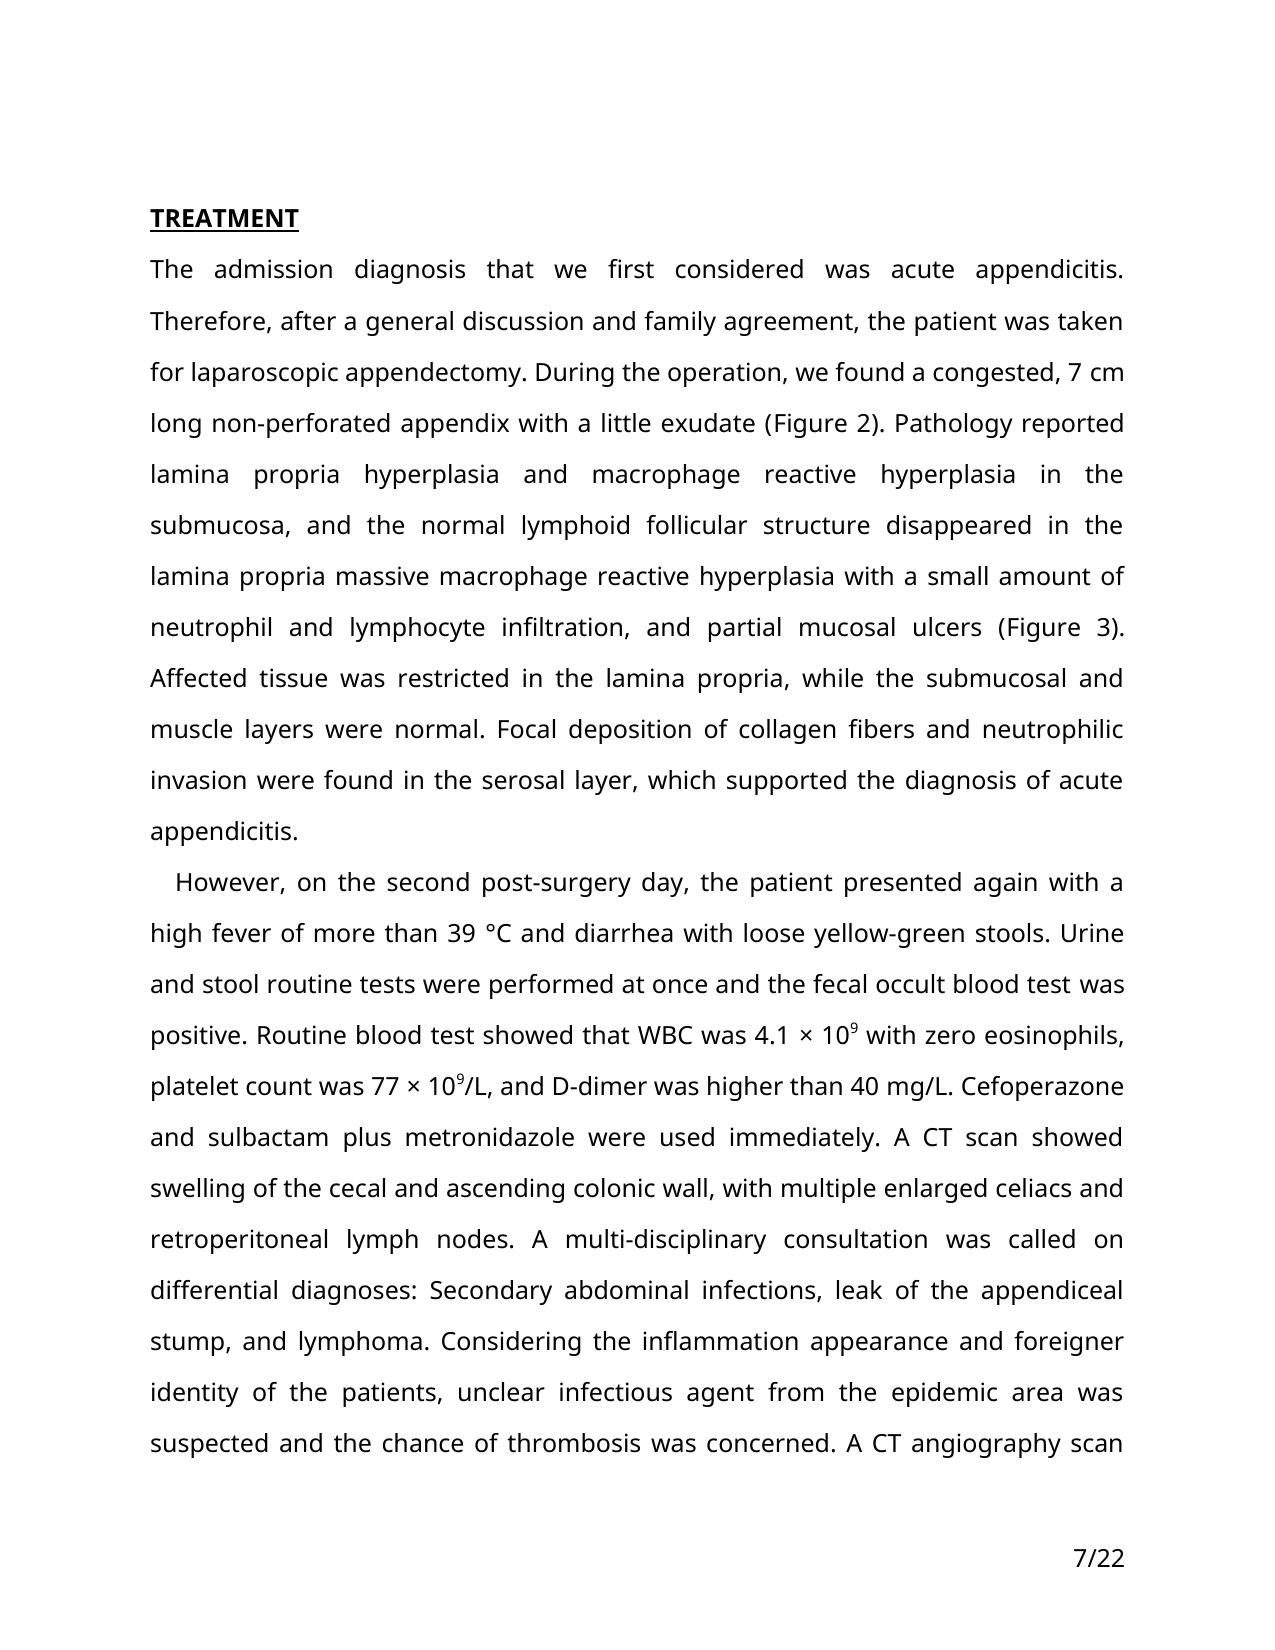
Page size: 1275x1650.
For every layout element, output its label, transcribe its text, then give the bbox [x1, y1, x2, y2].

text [150, 864, 1125, 1460]
text The admission diagnosis that we first considered was acute appendicitis. Therefore, after a general discussion and family agreement, the patient was taken for laparoscopic appendectomy. During the operation, we found a congested, 7 cm long non-perforated appendix with a little exudate (Figure 2). Pathology reported lamina propria hyperplasia and macrophage reactive hyperplasia in the submucosa, and the normal lymphoid follicular structure disappeared in the lamina propria massive macrophage reactive hyperplasia with a small amount of neutrophil and lymphocyte infiltration, and partial mucosal ulcers (Figure 3). Affected tissue was restricted in the lamina propria, while the submucosal and muscle layers were normal. Focal deposition of collagen fibers and neutrophilic invasion were found in the serosal layer, which supported the diagnosis of acute appendicitis. [150, 252, 1125, 848]
text TREATMENT [150, 201, 1125, 235]
